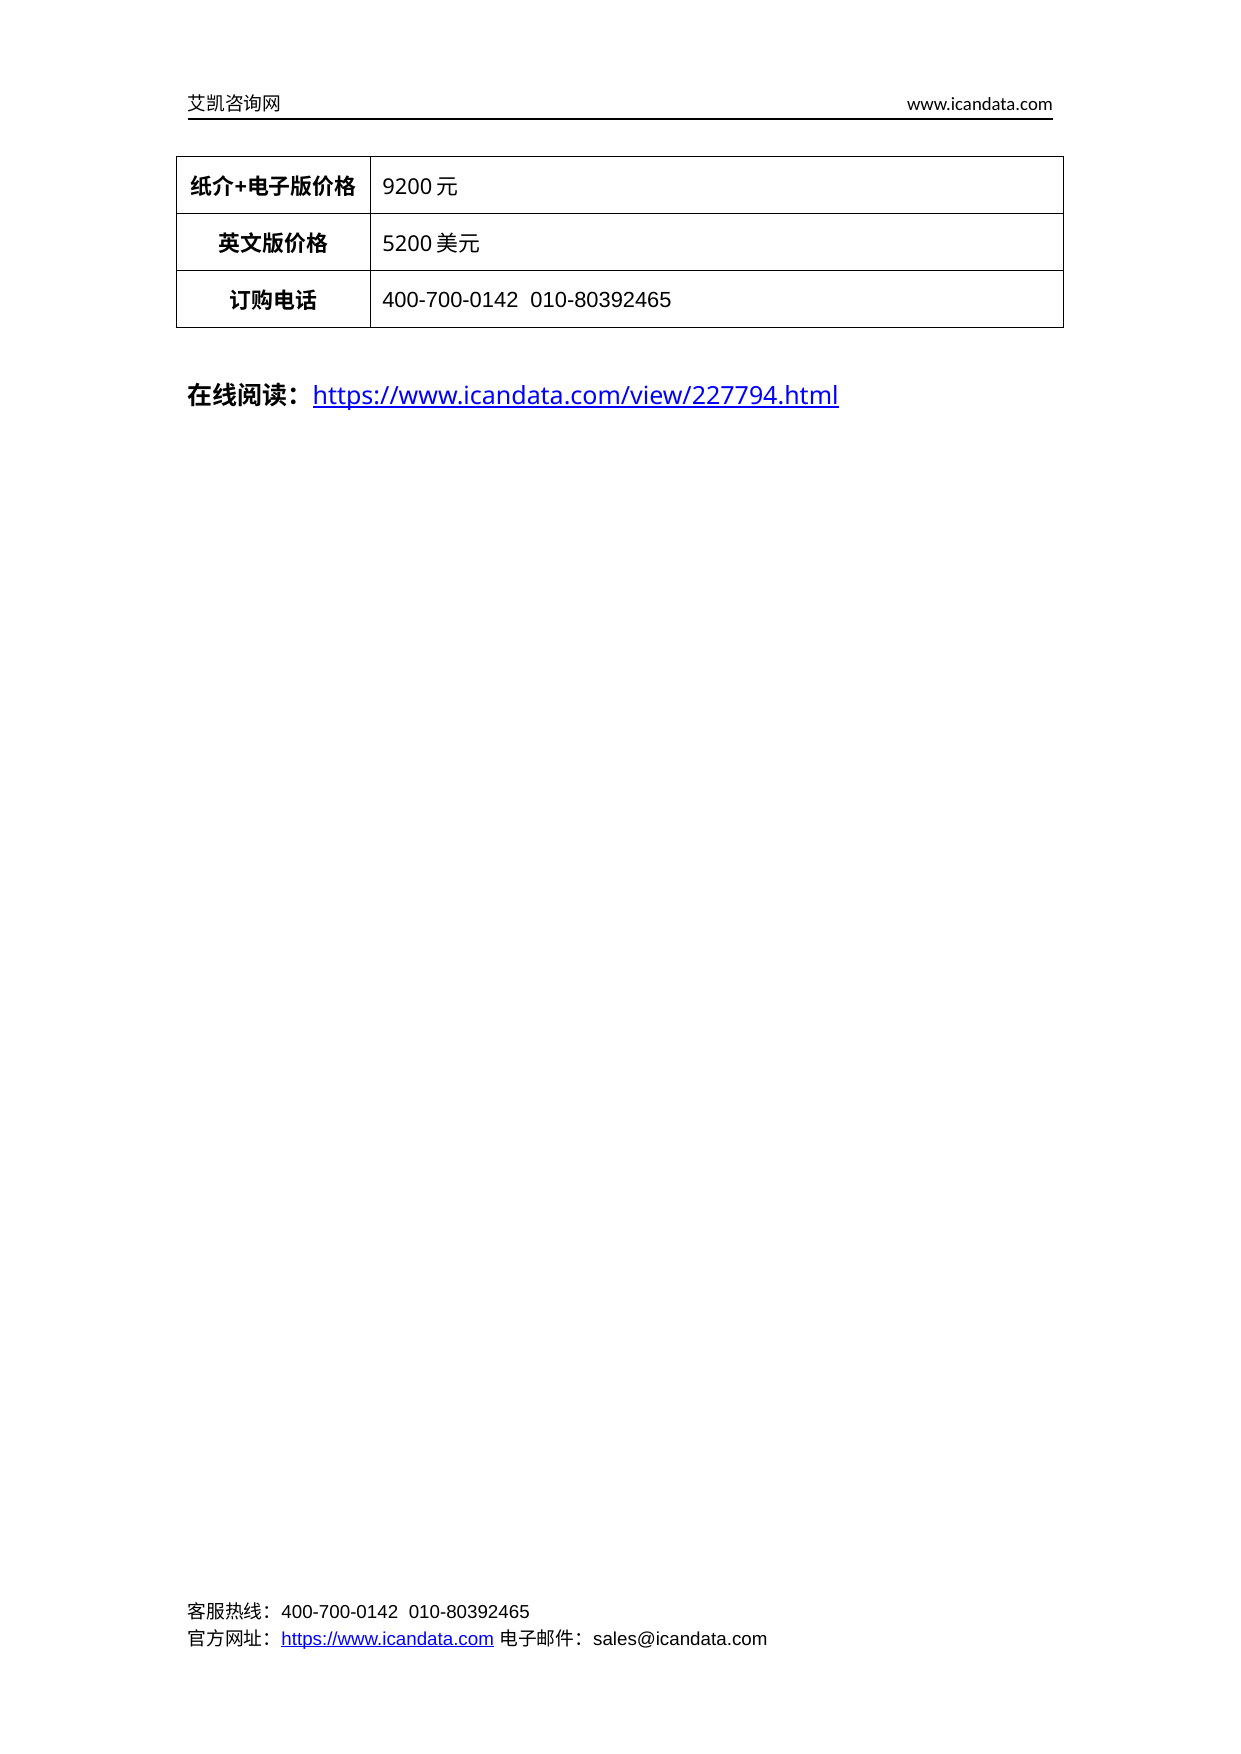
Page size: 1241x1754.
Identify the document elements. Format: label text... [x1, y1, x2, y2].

table_cell 5200美元 [371, 214, 1063, 270]
table_cell 9200元 [371, 157, 1063, 213]
table_cell 400-700-0142 010-80392465 [371, 271, 1063, 327]
table_cell 英文版价格 [177, 214, 370, 270]
table_cell 订购电话 [177, 271, 370, 327]
text 在线阅读：https://www.icandata.com/view/227794.html [187, 361, 1053, 426]
table_cell 纸介+电子版价格 [177, 157, 370, 213]
